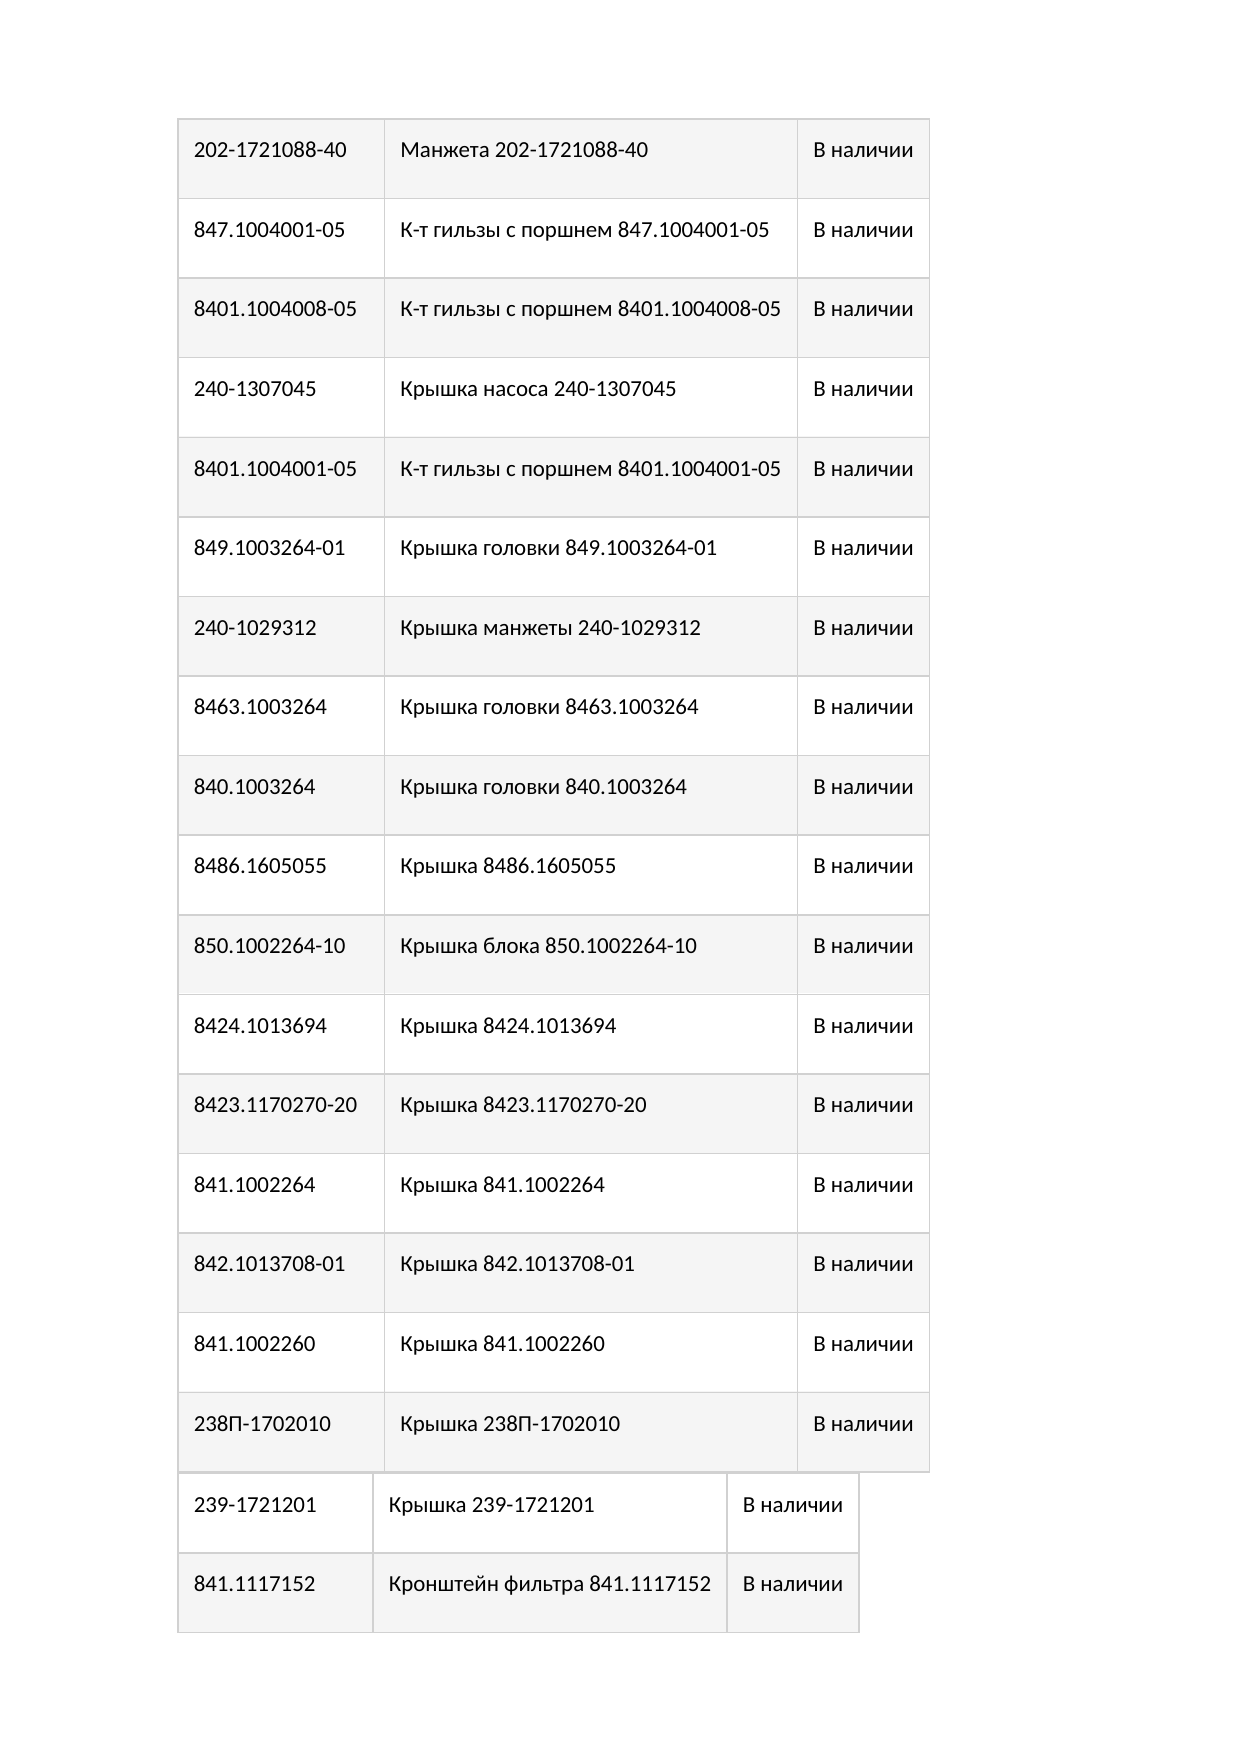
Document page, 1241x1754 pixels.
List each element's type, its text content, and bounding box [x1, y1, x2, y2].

table_cell В наличии [798, 1154, 929, 1232]
table_header Крышка 239-1721201 [374, 1474, 726, 1552]
table_cell 8401.1004008-05 [179, 279, 384, 357]
table_cell 240-1307045 [179, 358, 384, 436]
table_cell 841.1117152 [179, 1554, 372, 1632]
table_cell К-т гильзы с поршнем 8401.1004001-05 [385, 438, 797, 516]
table_cell 240-1029312 [179, 597, 384, 675]
table_cell В наличии [798, 1393, 929, 1471]
table_cell Крышка насоса 240-1307045 [385, 358, 797, 436]
table_cell Манжета 202-1721088-40 [385, 120, 797, 198]
table_cell В наличии [798, 120, 929, 198]
table_cell Кронштейн фильтра 841.1117152 [374, 1554, 726, 1632]
table_cell В наличии [798, 756, 929, 834]
table_cell В наличии [798, 279, 929, 357]
table_cell Крышка 8423.1170270-20 [385, 1075, 797, 1153]
table_cell В наличии [798, 677, 929, 755]
table_cell В наличии [798, 438, 929, 516]
table_cell Крышка головки 849.1003264-01 [385, 518, 797, 596]
table_cell К-т гильзы с поршнем 8401.1004008-05 [385, 279, 797, 357]
table_cell Крышка 8424.1013694 [385, 995, 797, 1073]
table_cell 8486.1605055 [179, 836, 384, 914]
table_cell Крышка манжеты 240-1029312 [385, 597, 797, 675]
table_cell 850.1002264-10 [179, 916, 384, 993]
table_cell В наличии [798, 1234, 929, 1312]
table_header В наличии [728, 1474, 858, 1552]
table_cell 841.1002264 [179, 1154, 384, 1232]
table_cell Крышка головки 8463.1003264 [385, 677, 797, 755]
table_cell 202-1721088-40 [179, 120, 384, 198]
table_cell 847.1004001-05 [179, 199, 384, 277]
table_cell 238П-1702010 [179, 1393, 384, 1471]
table_header 239-1721201 [179, 1474, 372, 1552]
table_cell Крышка 238П-1702010 [385, 1393, 797, 1471]
table_cell В наличии [798, 836, 929, 914]
table_cell Крышка головки 840.1003264 [385, 756, 797, 834]
table_cell 840.1003264 [179, 756, 384, 834]
table_cell 842.1013708-01 [179, 1234, 384, 1312]
table_cell В наличии [798, 1313, 929, 1391]
table_cell В наличии [798, 518, 929, 596]
table_cell 8424.1013694 [179, 995, 384, 1073]
table_cell Крышка 841.1002260 [385, 1313, 797, 1391]
table_cell В наличии [798, 1075, 929, 1153]
table_cell 849.1003264-01 [179, 518, 384, 596]
table_cell В наличии [798, 995, 929, 1073]
table_cell Крышка 8486.1605055 [385, 836, 797, 914]
table_cell Крышка 841.1002264 [385, 1154, 797, 1232]
table_cell В наличии [798, 358, 929, 436]
table_cell Крышка блока 850.1002264-10 [385, 916, 797, 993]
table_cell 8401.1004001-05 [179, 438, 384, 516]
table_cell В наличии [798, 916, 929, 993]
table_cell 841.1002260 [179, 1313, 384, 1391]
table_cell К-т гильзы с поршнем 847.1004001-05 [385, 199, 797, 277]
table_cell В наличии [798, 597, 929, 675]
table_cell 8463.1003264 [179, 677, 384, 755]
table_cell В наличии [798, 199, 929, 277]
table_cell Крышка 842.1013708-01 [385, 1234, 797, 1312]
table_cell 8423.1170270-20 [179, 1075, 384, 1153]
table_cell В наличии [728, 1554, 858, 1632]
